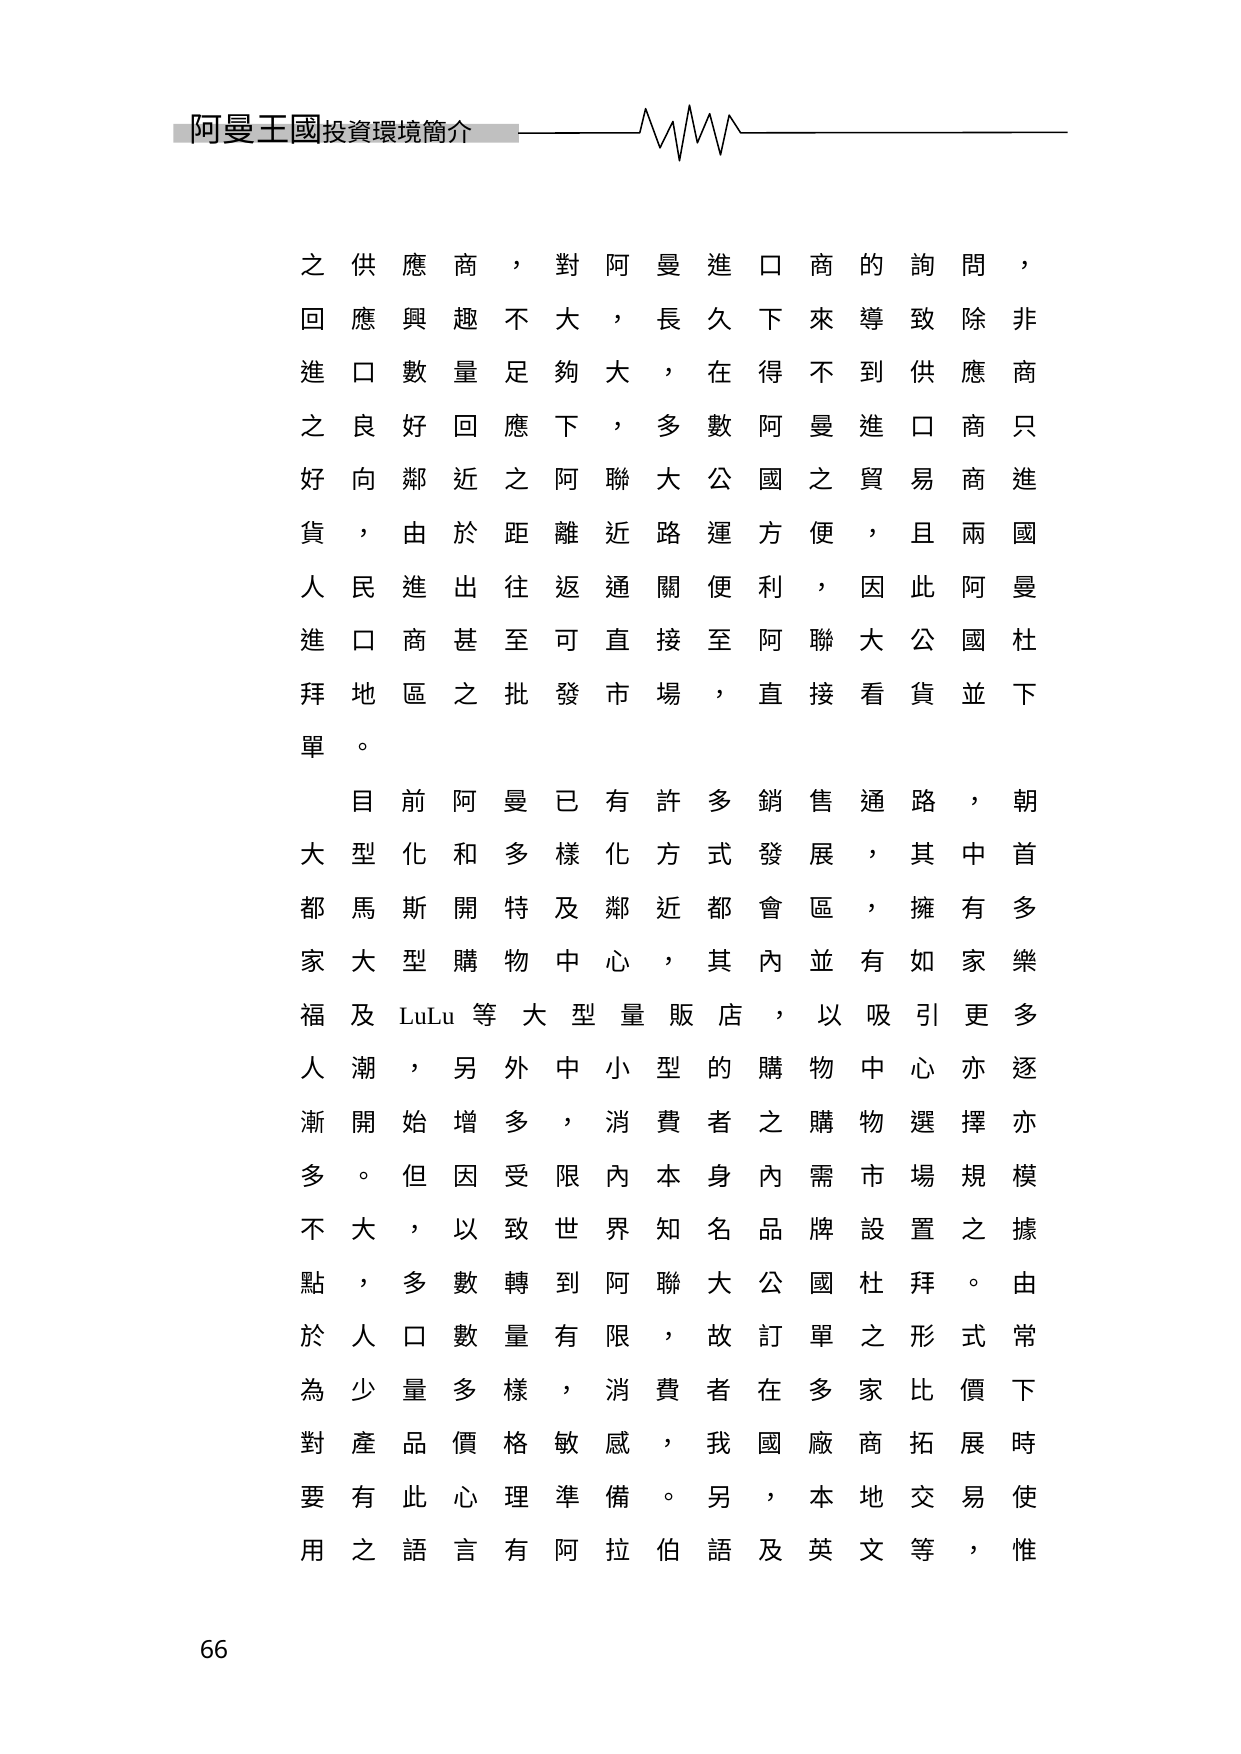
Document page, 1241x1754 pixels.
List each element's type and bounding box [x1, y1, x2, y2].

text [276, 773, 1063, 1576]
text [276, 237, 1063, 773]
